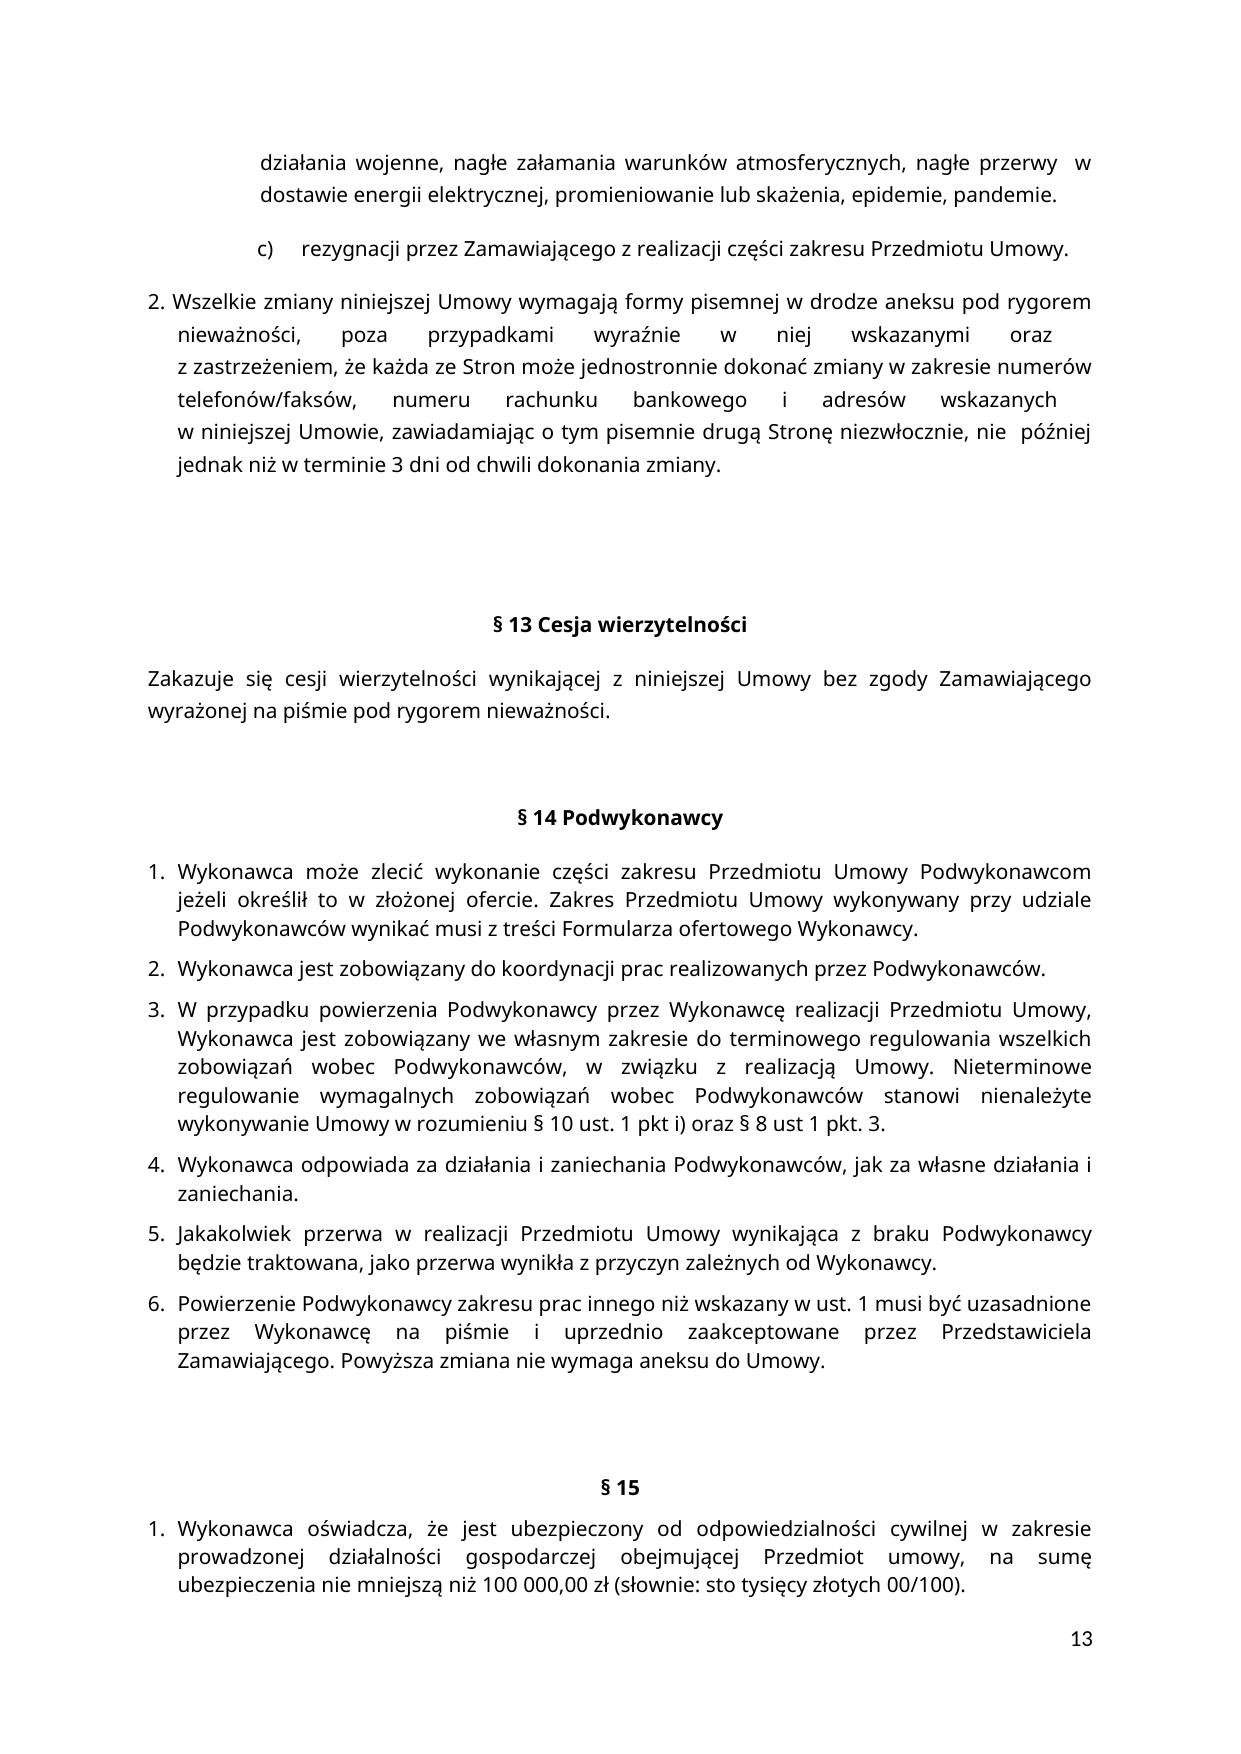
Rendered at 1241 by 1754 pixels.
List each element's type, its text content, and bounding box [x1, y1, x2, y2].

text Zakazuje się cesji wierzytelności wynikającej z niniejszej Umowy bez zgody Zamawiającego wyrażonej na piśmie pod rygorem nieważności. [148, 664, 1093, 725]
list Wykonawca jest zobowiązany do koordynacji prac realizowanych przez Podwykonawców. [148, 954, 1093, 983]
list Powierzenie Podwykonawcy zakresu prac innego niż wskazany w ust. 1 musi być uzasadnione przez Wykonawcę na piśmie i uprzednio zaakceptowane przez Przedstawiciela Zamawiającego. Powyższa zmiana nie wymaga aneksu do Umowy. [148, 1289, 1093, 1374]
list W przypadku powierzenia Podwykonawcy przez Wykonawcę realizacji Przedmiotu Umowy, Wykonawca jest zobowiązany we własnym zakresie do terminowego regulowania wszelkich zobowiązań wobec Podwykonawców, w związku z realizacją Umowy. Nieterminowe regulowanie wymagalnych zobowiązań wobec Podwykonawców stanowi nienależyte wykonywanie Umowy w rozumieniu § 10 ust. 1 pkt i) oraz § 8 ust 1 pkt. 3. [148, 996, 1093, 1138]
text 2. Wszelkie zmiany niniejszej Umowy wymagają formy pisemnej w drodze aneksu pod rygorem nieważności, poza przypadkami wyraźnie w niej wskazanymi oraz z zastrzeżeniem, że każda ze Stron może jednostronnie dokonać zmiany w zakresie numerów telefonów/faksów, numeru rachunku bankowego i adresów wskazanych w niniejszej Umowie, zawiadamiając o tym pisemnie drugą Stronę niezwłocznie, nie później jednak niż w terminie 3 dni od chwili dokonania zmiany. [148, 287, 1093, 478]
text § 14 Podwykonawcy [148, 803, 1093, 832]
list Wykonawca oświadcza, że jest ubezpieczony od odpowiedzialności cywilnej w zakresie prowadzonej działalności gospodarczej obejmującej Przedmiot umowy, na sumę ubezpieczenia nie mniejszą niż 100 000,00 zł (słownie: sto tysięcy złotych 00/100). [148, 1514, 1093, 1599]
text § 15 [148, 1473, 1093, 1501]
text c) rezygnacji przez Zamawiającego z realizacji części zakresu Przedmiotu Umowy. [257, 234, 1093, 262]
list Wykonawca może zlecić wykonanie części zakresu Przedmiotu Umowy Podwykonawcom jeżeli określił to w złożonej ofercie. Zakres Przedmiotu Umowy wykonywany przy udziale Podwykonawców wynikać musi z treści Formularza ofertowego Wykonawcy. [148, 857, 1093, 942]
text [112, 148, 1093, 209]
text § 13 Cesja wierzytelności [148, 610, 1093, 639]
list Wykonawca odpowiada za działania i zaniechania Podwykonawców, jak za własne działania i zaniechania. [148, 1150, 1093, 1207]
list Jakakolwiek przerwa w realizacji Przedmiotu Umowy wynikająca z braku Podwykonawcy będzie traktowana, jako przerwa wynikła z przyczyn zależnych od Wykonawcy. [148, 1219, 1093, 1276]
